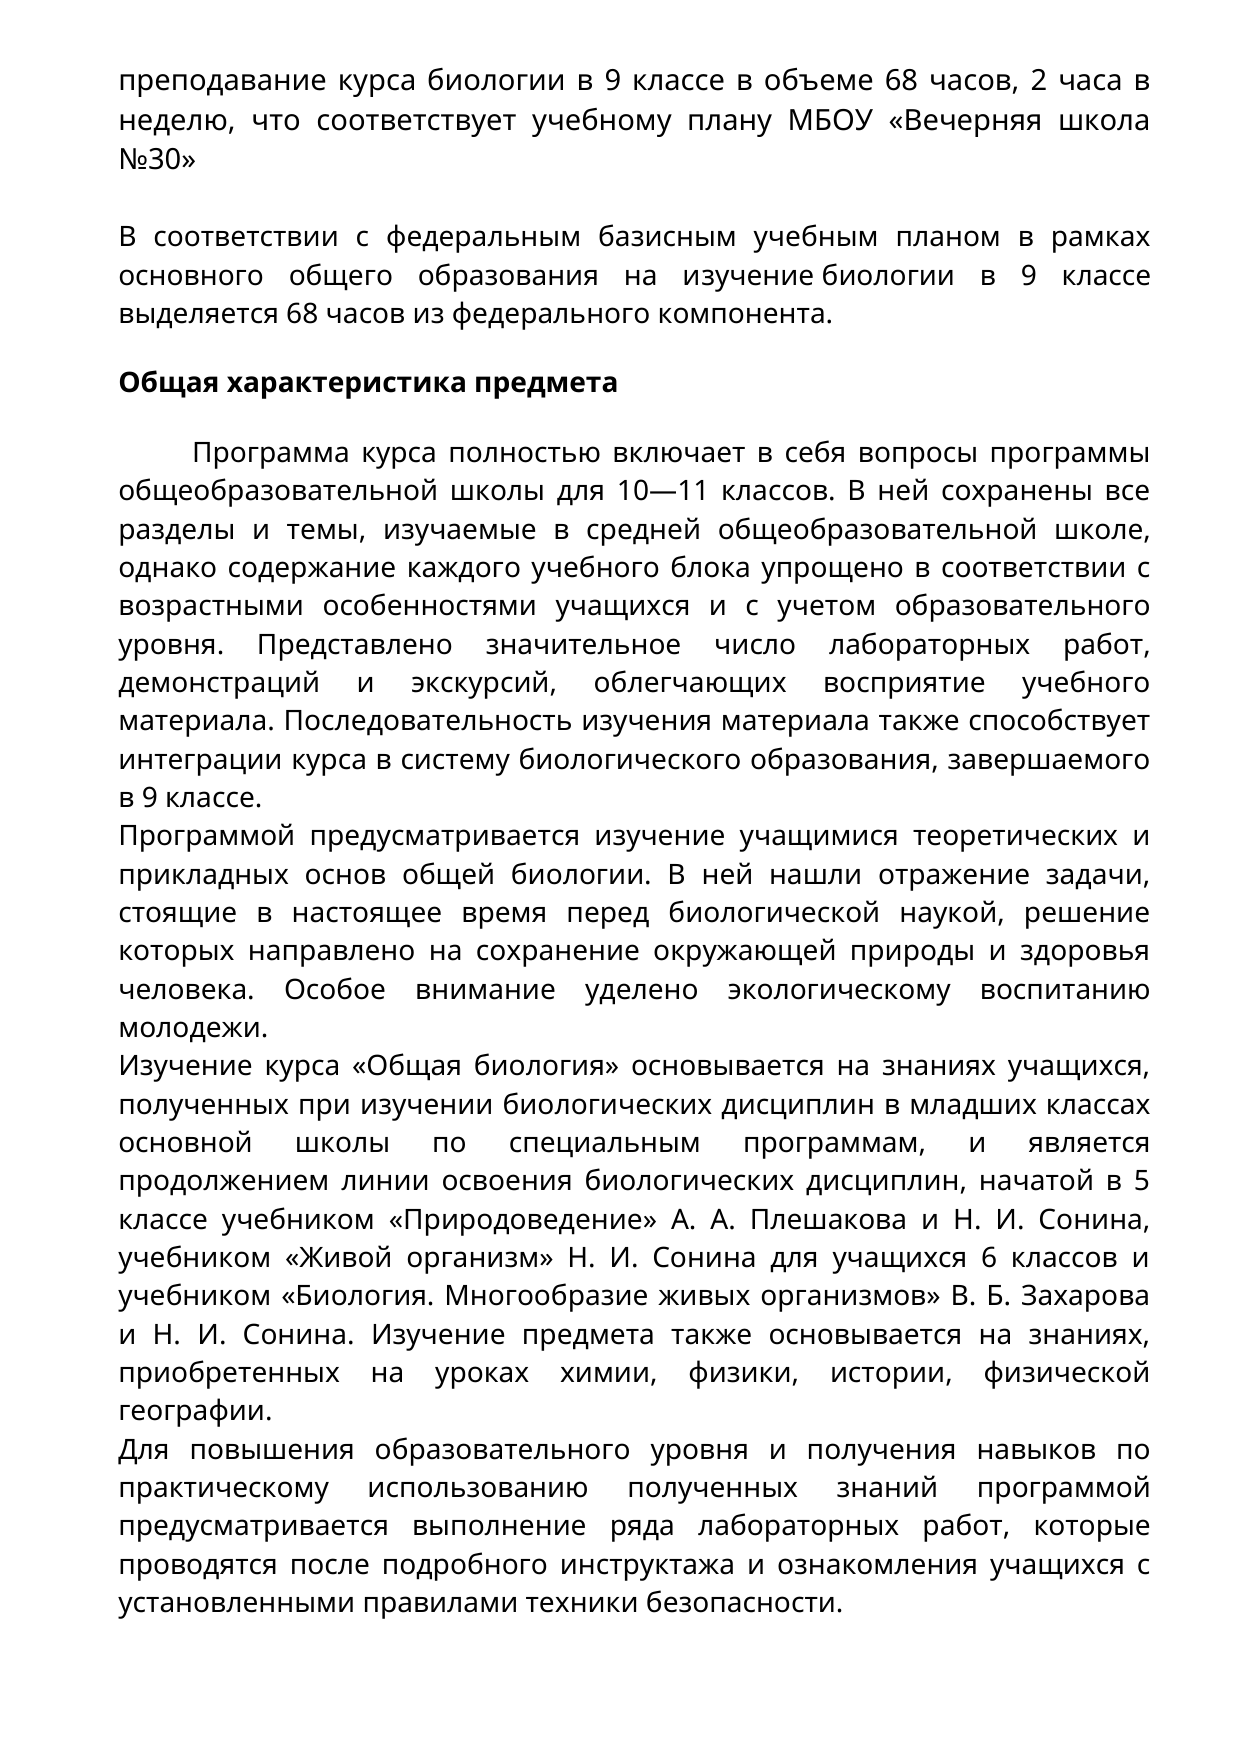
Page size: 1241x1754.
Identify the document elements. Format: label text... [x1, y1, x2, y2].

text Изучение курса «Общая биология» основывается на знаниях учащихся, полученных при изучении биологических дисциплин в младших классах основной школы по специальным программам, и является продолжением линии освоения биологических дисциплин, начатой в 5 классе учебником «Природоведение» А. А. Плешакова и Н. И. Сонина, учебником «Живой организм» Н. И. Сонина для учащихся 6 классов и учебником «Биология. Многообразие живых организмов» В. Б. Захарова и Н. И. Сонина. Изучение предмета также основывается на знаниях, приобретенных на уроках химии, физики, истории, физической географии. [118, 1046, 1152, 1429]
text Общая характеристика предмета [118, 363, 1152, 401]
text Программой предусматривается изучение учащимися теоретических и прикладных основ общей биологии. В ней нашли отражение задачи, стоящие в настоящее время перед биологической наукой, решение которых направлено на сохранение окружающей природы и здоровья человека. Особое внимание уделено экологическому воспитанию молодежи. [118, 816, 1152, 1046]
text Программа курса полностью включает в себя вопросы программы общеобразовательной школы для 10—11 классов. В ней сохранены все разделы и темы, изучаемые в средней общеобразовательной школе, однако содержание каждого учебного блока упрощено в соответствии с возрастными особенностями учащихся и с учетом образовательного уровня. Представлено значительное число лабораторных работ, демонстраций и экскурсий, облегчающих восприятие учебного материала. Последовательность изучения материала также способствует интеграции курса в систему биологического образования, завершаемого в 9 классе. [118, 432, 1152, 816]
text Для повышения образовательного уровня и получения навыков по практическому использованию полученных знаний программой предусматривается выполнение ряда лабораторных работ, которые проводятся после подробного инструктажа и ознакомления учащихся с установленными правилами техники безопасности. [118, 1429, 1152, 1621]
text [118, 59, 1152, 178]
text В соответствии с федеральным базисным учебным планом в рамках основного общего образования на изучение биологии в 9 классе выделяется 68 часов из федерального компонента. [118, 216, 1152, 331]
